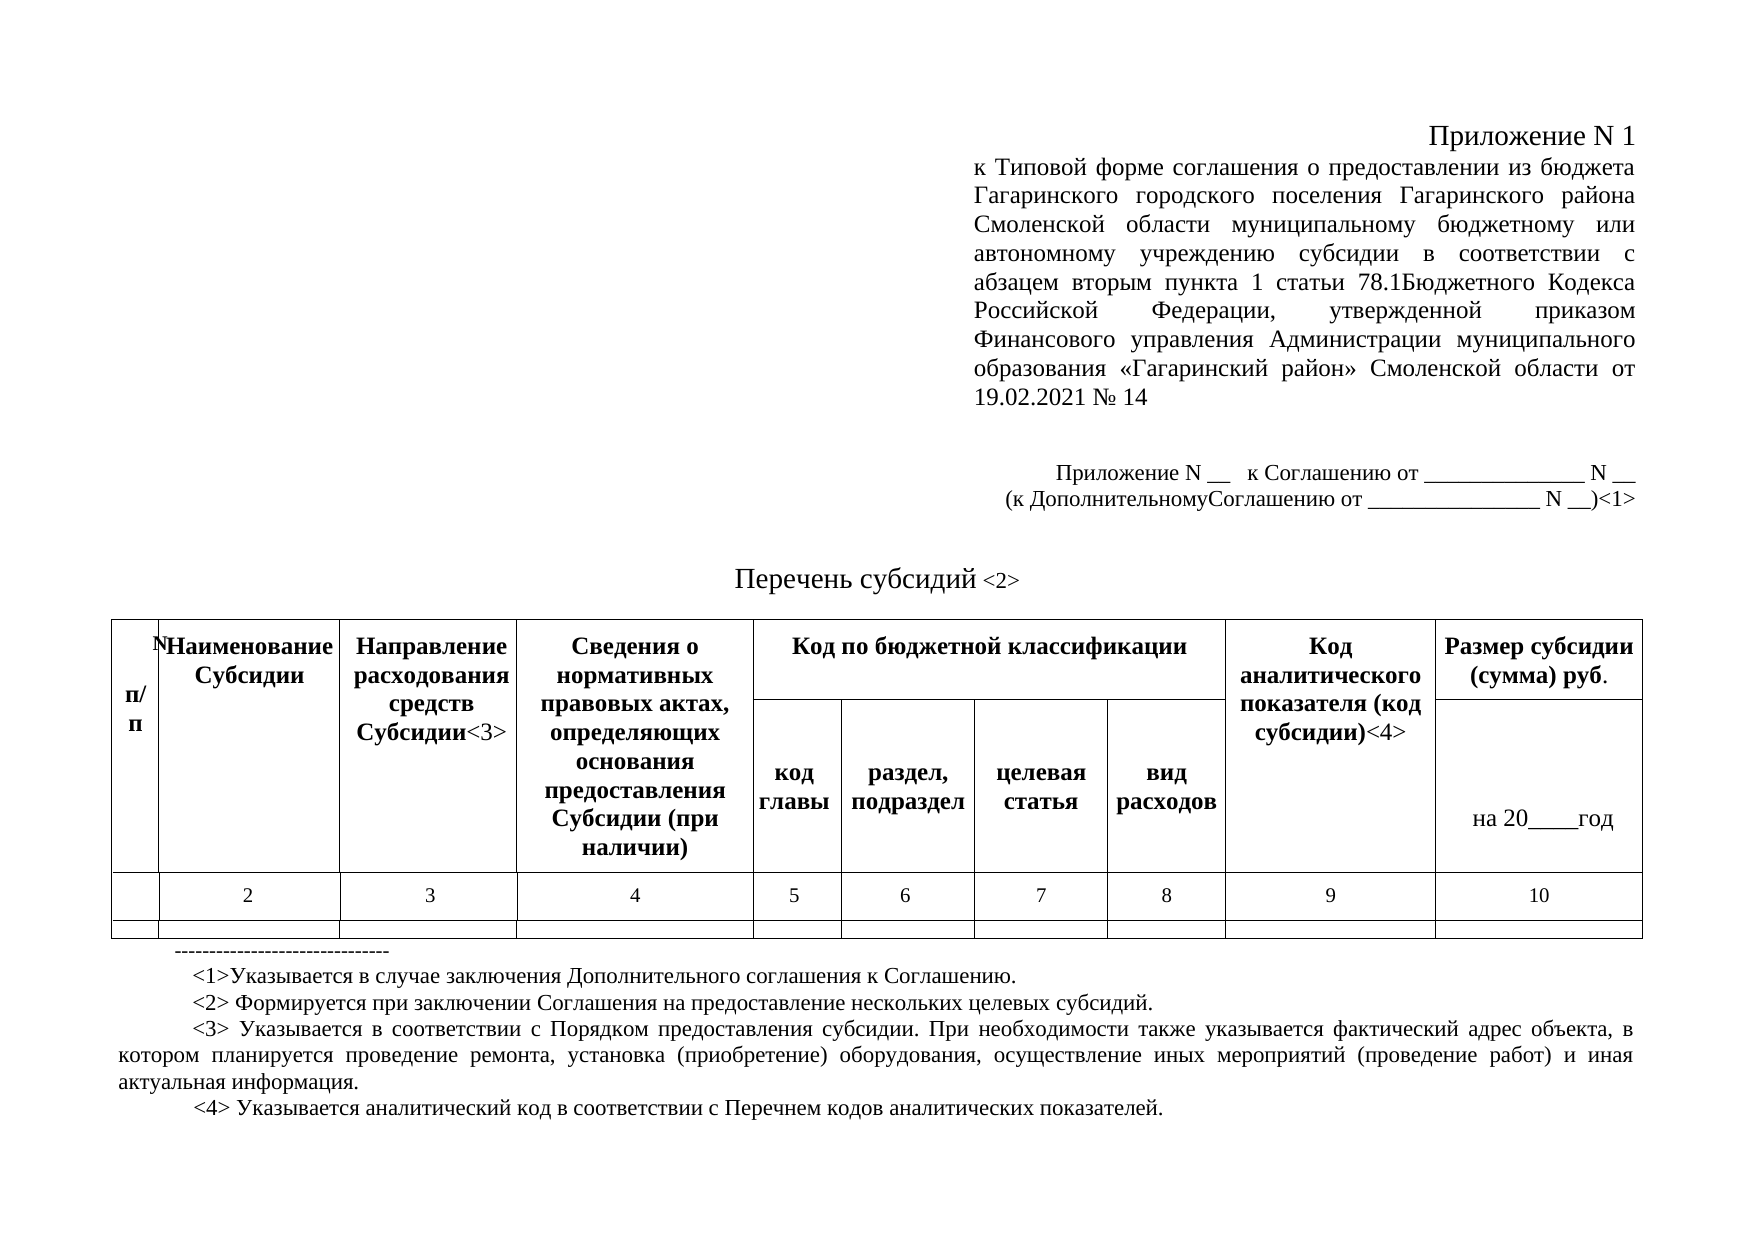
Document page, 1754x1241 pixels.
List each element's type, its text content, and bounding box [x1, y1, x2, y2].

table_cell 8 [1108, 873, 1225, 920]
table_cell [340, 921, 516, 937]
table_header Код по бюджетной классификации [754, 620, 1225, 699]
text <2> Формируется при заключении Соглашения на предоставление нескольких целевых субсидий. [118, 989, 1636, 1015]
table_cell 3 [341, 873, 517, 920]
table_header Направление расходования средств Субсидии<3> [340, 620, 516, 872]
text <3> Указывается в соответствии с Порядком предоставления субсидии. При необходимости также указывается фактический адрес объекта, в котором планируется проведение ремонта, установка (приобретение) оборудования, осуществление иных мероприятий (проведение работ) и иная актуальная информация. [118, 1015, 1636, 1094]
table_cell [842, 921, 974, 937]
table_cell 1 [112, 921, 158, 937]
text Приложение N __ к Соглашению от ______________ N __ [118, 458, 1636, 485]
table_cell [112, 873, 159, 920]
table_cell 6 [842, 873, 974, 920]
table_cell 2 [160, 873, 340, 920]
table_header Код аналитического показателя (код субсидии)<4> [1226, 620, 1435, 872]
text (к ДополнительномуСоглашению от _______________ N __)<1> [118, 485, 1636, 511]
table_cell целевая статья [975, 700, 1107, 872]
text <1>Указывается в случае заключения Дополнительного соглашения к Соглашению. [118, 962, 1636, 989]
table_cell [975, 921, 1107, 937]
text ------------------------------- [118, 939, 1636, 962]
table_header Размер субсидии (сумма) руб. [1436, 620, 1642, 699]
text <4> Указывается аналитический код в соответствии с Перечнем кодов аналитических показателей. [118, 1094, 1636, 1121]
table_cell 7 [975, 873, 1107, 920]
table_cell 4 [518, 873, 753, 920]
table_header Сведения о нормативных правовых актах, определяющих основания предоставления Субсидии (при наличии) [517, 620, 753, 872]
table_header N п/п [112, 620, 158, 872]
table_cell [1436, 921, 1642, 937]
table_cell 9 [1226, 873, 1435, 920]
table_cell [754, 921, 841, 937]
table_cell [1226, 921, 1435, 937]
text Приложение N 1 [118, 118, 1636, 152]
table_cell [517, 921, 753, 937]
table_cell 5 [754, 873, 841, 920]
table_header Наименование Субсидии [159, 620, 339, 872]
table_header к Типовой форме соглашения о предоставлении из бюджета Гагаринского городского поселения Гагаринского района Смоленской области муниципальному бюджетному или автономному учреждению субсидии в соответствии с абзацем вторым пункта 1 статьи 78.1Бюджетного Кодекса Российской Федерации, утвержденной приказом Финансового управления Администрации муниципального образования «Гагаринский район» Смоленской области от 19.02.2021 № 14 [963, 152, 1636, 458]
table_cell 10 [1436, 873, 1642, 920]
table_cell [1108, 921, 1225, 937]
table_cell [159, 921, 339, 937]
text Перечень субсидий <2> [118, 562, 1636, 595]
table_cell код главы [754, 700, 841, 872]
table_cell на 20____год [1436, 700, 1642, 872]
table_cell вид расходов [1108, 700, 1225, 872]
table_cell раздел, подраздел [842, 700, 974, 872]
